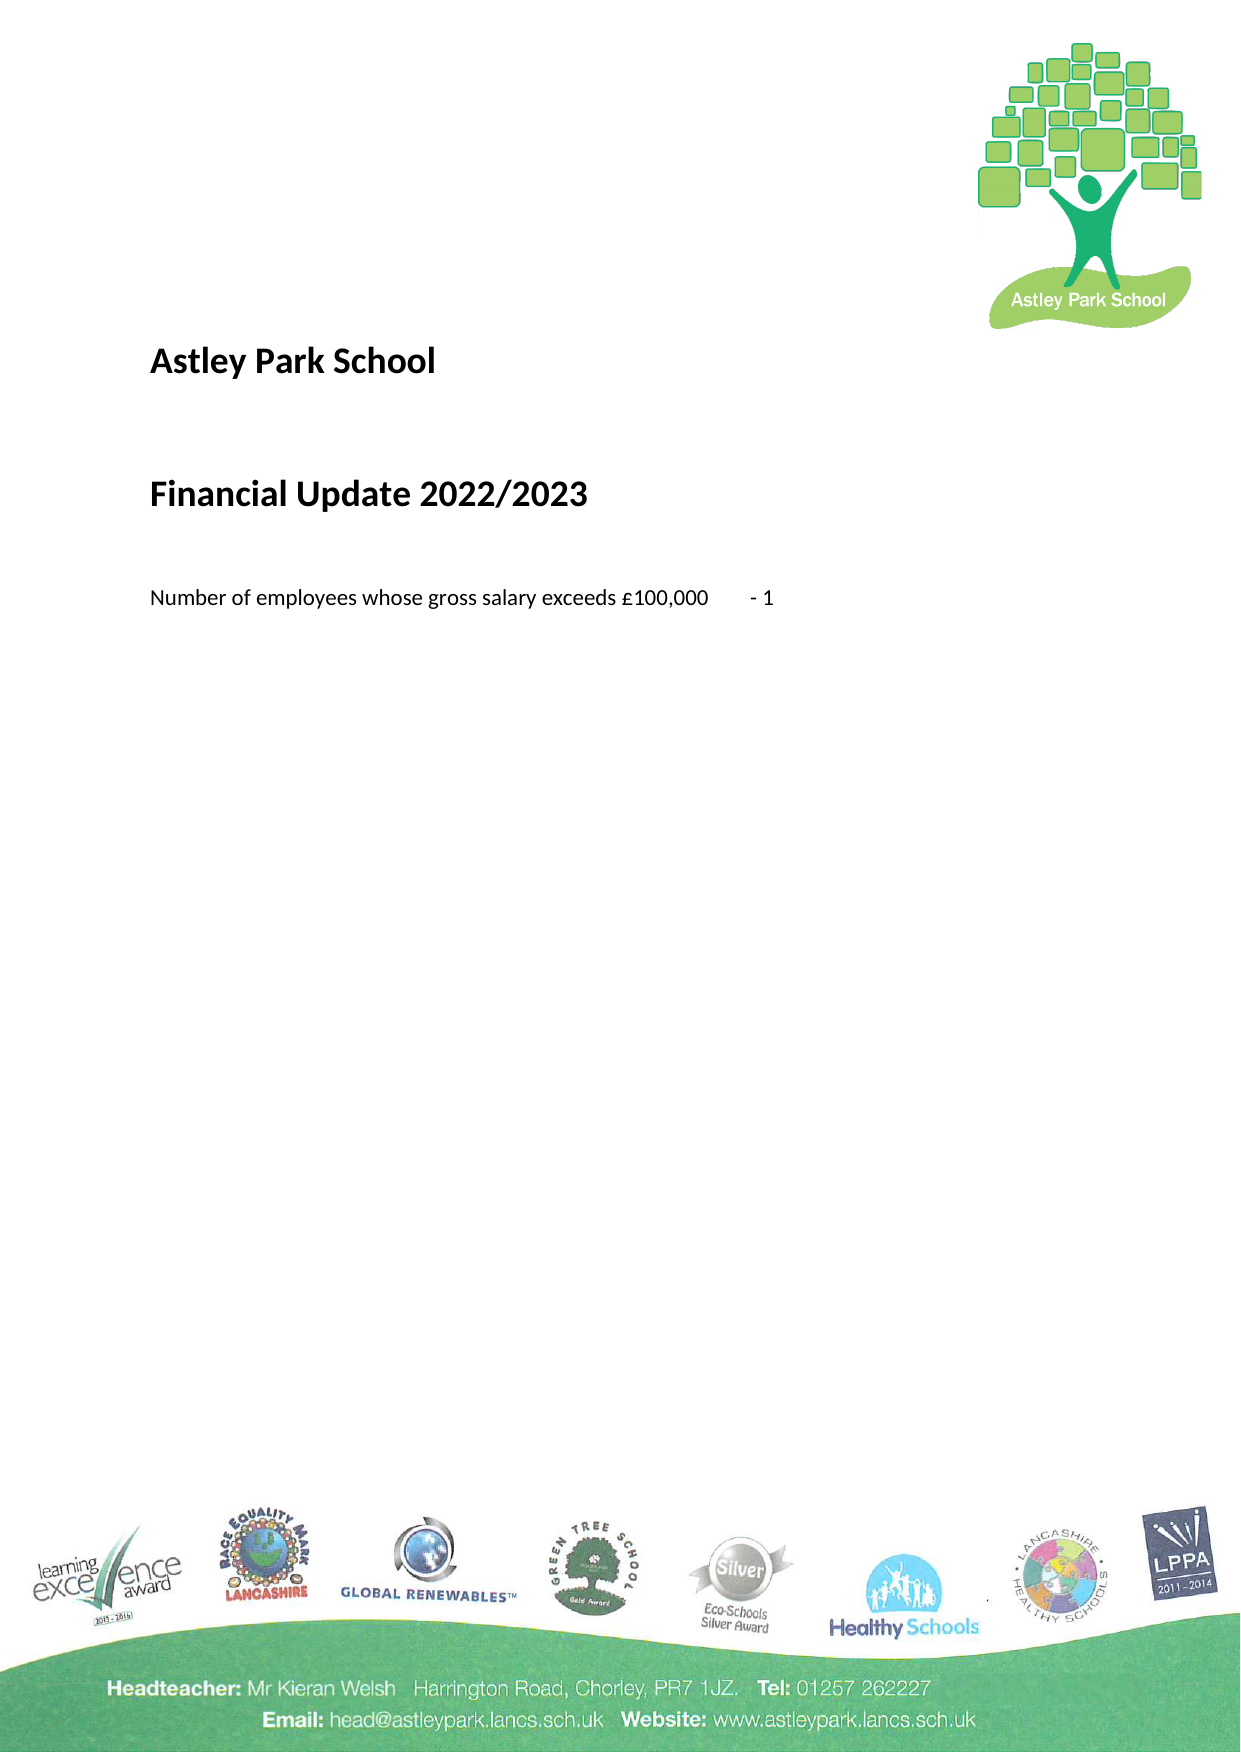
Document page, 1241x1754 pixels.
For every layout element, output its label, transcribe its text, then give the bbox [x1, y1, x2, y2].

text Number of employees whose gross salary exceeds £100,000 - 1 [150, 583, 1090, 611]
text Astley Park School [150, 337, 1090, 383]
text Financial Update 2022/2023 [150, 470, 1090, 516]
picture [0, 1503, 1241, 1752]
picture [978, 43, 1202, 329]
